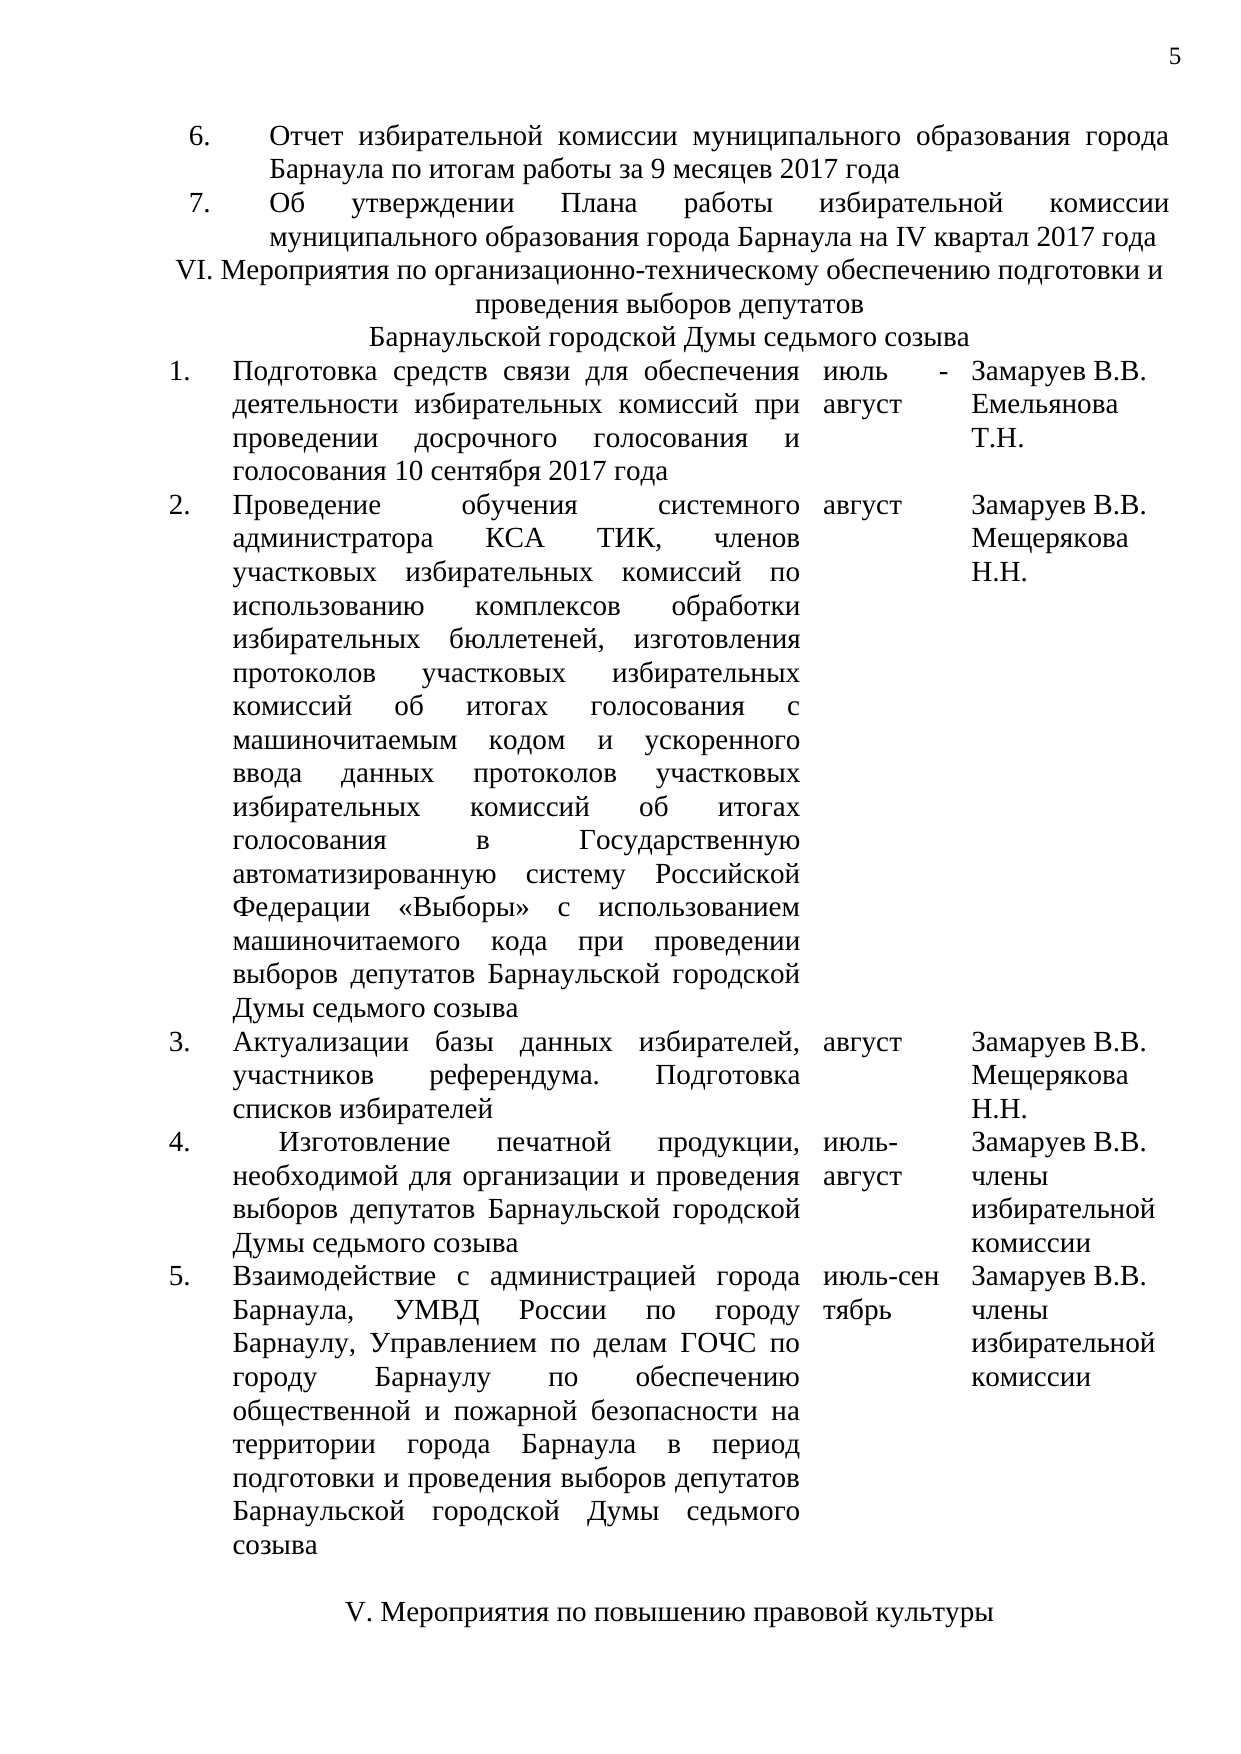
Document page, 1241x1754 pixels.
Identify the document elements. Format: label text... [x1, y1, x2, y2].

table_cell август [812, 1024, 960, 1124]
table_header VI. Мероприятия по организационно-техническому обеспечению подготовки и проведения выборов депутатов Барнаульской городской Думы седьмого созыва [157, 252, 1181, 353]
table_cell июль -август [812, 353, 960, 487]
table_cell Подготовка средств связи для обеспечения деятельности избирательных комиссий при проведении досрочного голосования и голосования 10 сентября 2017 года [221, 353, 812, 487]
table_cell 2. [157, 487, 221, 1024]
table_cell Замаруев В.В. члены избирательной комиссии [960, 1259, 1181, 1594]
table_cell Проведение обучения системного администратора КСА ТИК, членов участковых избирательных комиссий по использованию комплексов обработки избирательных бюллетеней, изготовления протоколов участковых избирательных комиссий об итогах голосования с машиночитаемым кодом и ускоренного ввода данных протоколов участковых избирательных комиссий об итогах голосования в Государственную автоматизированную систему Российской Федерации «Выборы» с использованием машиночитаемого кода при проведении выборов депутатов Барнаульской городской Думы седьмого созыва [221, 487, 812, 1024]
table_cell август [812, 487, 960, 1024]
table_cell Взаимодействие с администрацией города Барнаула, УМВД России по городу Барнаулу, Управлением по делам ГОЧС по городу Барнаулу по обеспечению общественной и пожарной безопасности на территории города Барнаула в период подготовки и проведения выборов депутатов Барнаульской городской Думы седьмого созыва [221, 1259, 812, 1594]
table_cell Замаруев В.В. Емельянова Т.Н. [960, 353, 1181, 487]
table_cell Об утверждении Плана работы избирательной комиссии муниципального образования города Барнаула на IV квартал 2017 года [250, 185, 1181, 252]
table_cell Изготовление печатной продукции, необходимой для организации и проведения выборов депутатов Барнаульской городской Думы седьмого созыва [221, 1124, 812, 1258]
table_cell Замаруев В.В. члены избирательной комиссии [960, 1124, 1181, 1258]
table_cell Замаруев В.В. Мещерякова Н.Н. [960, 487, 1181, 1024]
table_cell 1. [157, 353, 221, 487]
table_cell 5. [157, 1259, 221, 1594]
table_cell Замаруев В.В. Мещерякова Н.Н. [960, 1024, 1181, 1124]
table_cell 3. [157, 1024, 221, 1124]
table_cell июль-август [812, 1124, 960, 1258]
table_cell 4. [157, 1124, 221, 1258]
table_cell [157, 1594, 1181, 1627]
table_cell 6. [177, 118, 250, 185]
table_cell июль-сен тябрь [812, 1259, 960, 1594]
table_cell Актуализации базы данных избирателей, участников референдума. Подготовка списков избирателей [221, 1024, 812, 1124]
table_cell 7. [177, 185, 250, 252]
table_cell Отчет избирательной комиссии муниципального образования города Барнаула по итогам работы за 9 месяцев 2017 года [250, 118, 1181, 185]
